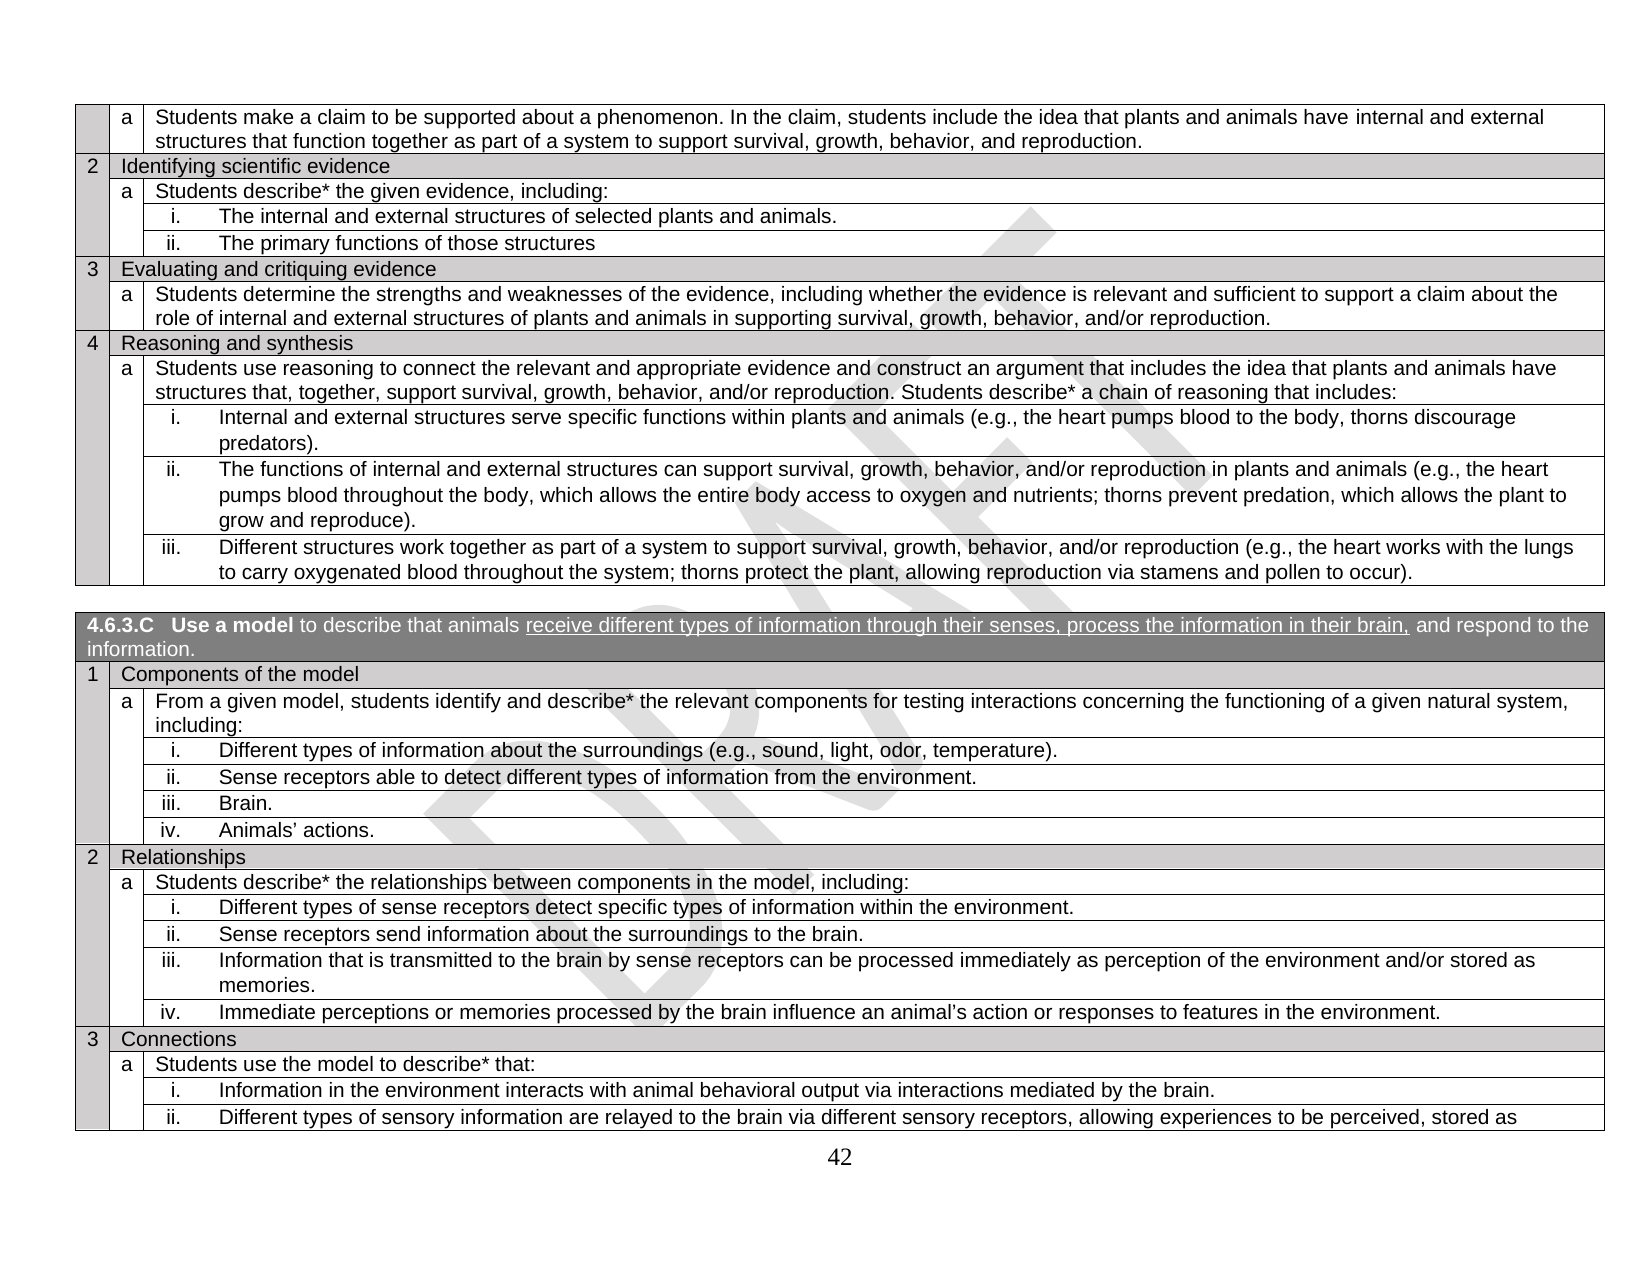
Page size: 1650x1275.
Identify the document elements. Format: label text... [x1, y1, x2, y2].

table_cell a [110, 870, 143, 1026]
table_cell 4 [76, 331, 109, 585]
table_cell Connections [110, 1027, 1604, 1051]
table_cell Relationships [110, 845, 1604, 868]
table_cell Different structures work together as part of a system to support survival, growth, behavior, and/or reproduction (e.g., the heart works with the lungs to carry oxygenated blood throughout the system; thorns protect the plant, allowing reproduction via stamens and pollen to occur). [144, 535, 1604, 585]
table_cell 3 [76, 1027, 109, 1129]
table_cell a [110, 179, 143, 256]
table_cell Components of the model [110, 662, 1604, 688]
table_cell a [110, 356, 143, 585]
table_cell Evaluating and critiquing evidence [110, 257, 1604, 281]
table_cell Internal and external structures serve specific functions within plants and animals (e.g., the heart pumps blood to the body, thorns discourage predators). [144, 405, 1604, 456]
table_cell Brain. [144, 791, 1604, 817]
table_cell Information in the environment interacts with animal behavioral output via interactions mediated by the brain. [144, 1078, 1604, 1103]
table_cell The primary functions of those structures [144, 231, 1604, 256]
table_cell From a given model, students identify and describe* the relevant components for testing interactions concerning the functioning of a given natural system, including: [144, 689, 1604, 737]
table_cell a [110, 282, 143, 330]
table_cell 2 [76, 154, 109, 256]
table_cell Students use the model to describe* that: [144, 1052, 1604, 1077]
table_cell Students use reasoning to connect the relevant and appropriate evidence and construct an argument that includes the idea that plants and animals have structures that, together, support survival, growth, behavior, and/or reproduction. Students describe* a chain of reasoning that includes: [144, 356, 1604, 404]
table_cell The functions of internal and external structures can support survival, growth, behavior, and/or reproduction in plants and animals (e.g., the heart pumps blood throughout the body, which allows the entire body access to oxygen and nutrients; thorns prevent predation, which allows the plant to grow and reproduce). [144, 457, 1604, 533]
table_cell a [110, 689, 143, 843]
table_cell Different types of sense receptors detect specific types of information within the environment. [144, 895, 1604, 920]
table_cell 1 [76, 105, 109, 153]
table_cell The internal and external structures of selected plants and animals. [144, 204, 1604, 229]
table_cell Immediate perceptions or memories processed by the brain influence an animal’s action or responses to features in the environment. [144, 1000, 1604, 1026]
table_cell Reasoning and synthesis [110, 331, 1604, 355]
table_cell 3 [76, 257, 109, 330]
table_cell a [110, 105, 143, 153]
table_cell Sense receptors send information about the surroundings to the brain. [144, 921, 1604, 947]
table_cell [144, 1105, 1604, 1129]
table_cell Students determine the strengths and weaknesses of the evidence, including whether the evidence is relevant and sufficient to support a claim about the role of internal and external structures of plants and animals in supporting survival, growth, behavior, and/or reproduction. [144, 282, 1604, 330]
table_cell 2 [76, 845, 109, 1026]
table_cell 1 [76, 662, 109, 843]
table_cell Identifying scientific evidence [110, 154, 1604, 178]
table_cell Information that is transmitted to the brain by sense receptors can be processed immediately as perception of the environment and/or stored as memories. [144, 948, 1604, 999]
table_cell Animals’ actions. [144, 818, 1604, 843]
table_cell a [110, 1052, 143, 1129]
table_header 4.6.3.C Use a model to describe that animals receive different types of information through their senses, process the information in their brain, and respond to the information. [76, 613, 1604, 661]
table_cell Students make a claim to be supported about a phenomenon. In the claim, students include the idea that plants and animals have internal and external structures that function together as part of a system to support survival, growth, behavior, and reproduction. [144, 105, 1604, 153]
table_cell Sense receptors able to detect different types of information from the environment. [144, 765, 1604, 790]
table_cell Students describe* the given evidence, including: [144, 179, 1604, 203]
table_cell Different types of information about the surroundings (e.g., sound, light, odor, temperature). [144, 738, 1604, 763]
table_cell Students describe* the relationships between components in the model, including: [144, 870, 1604, 894]
